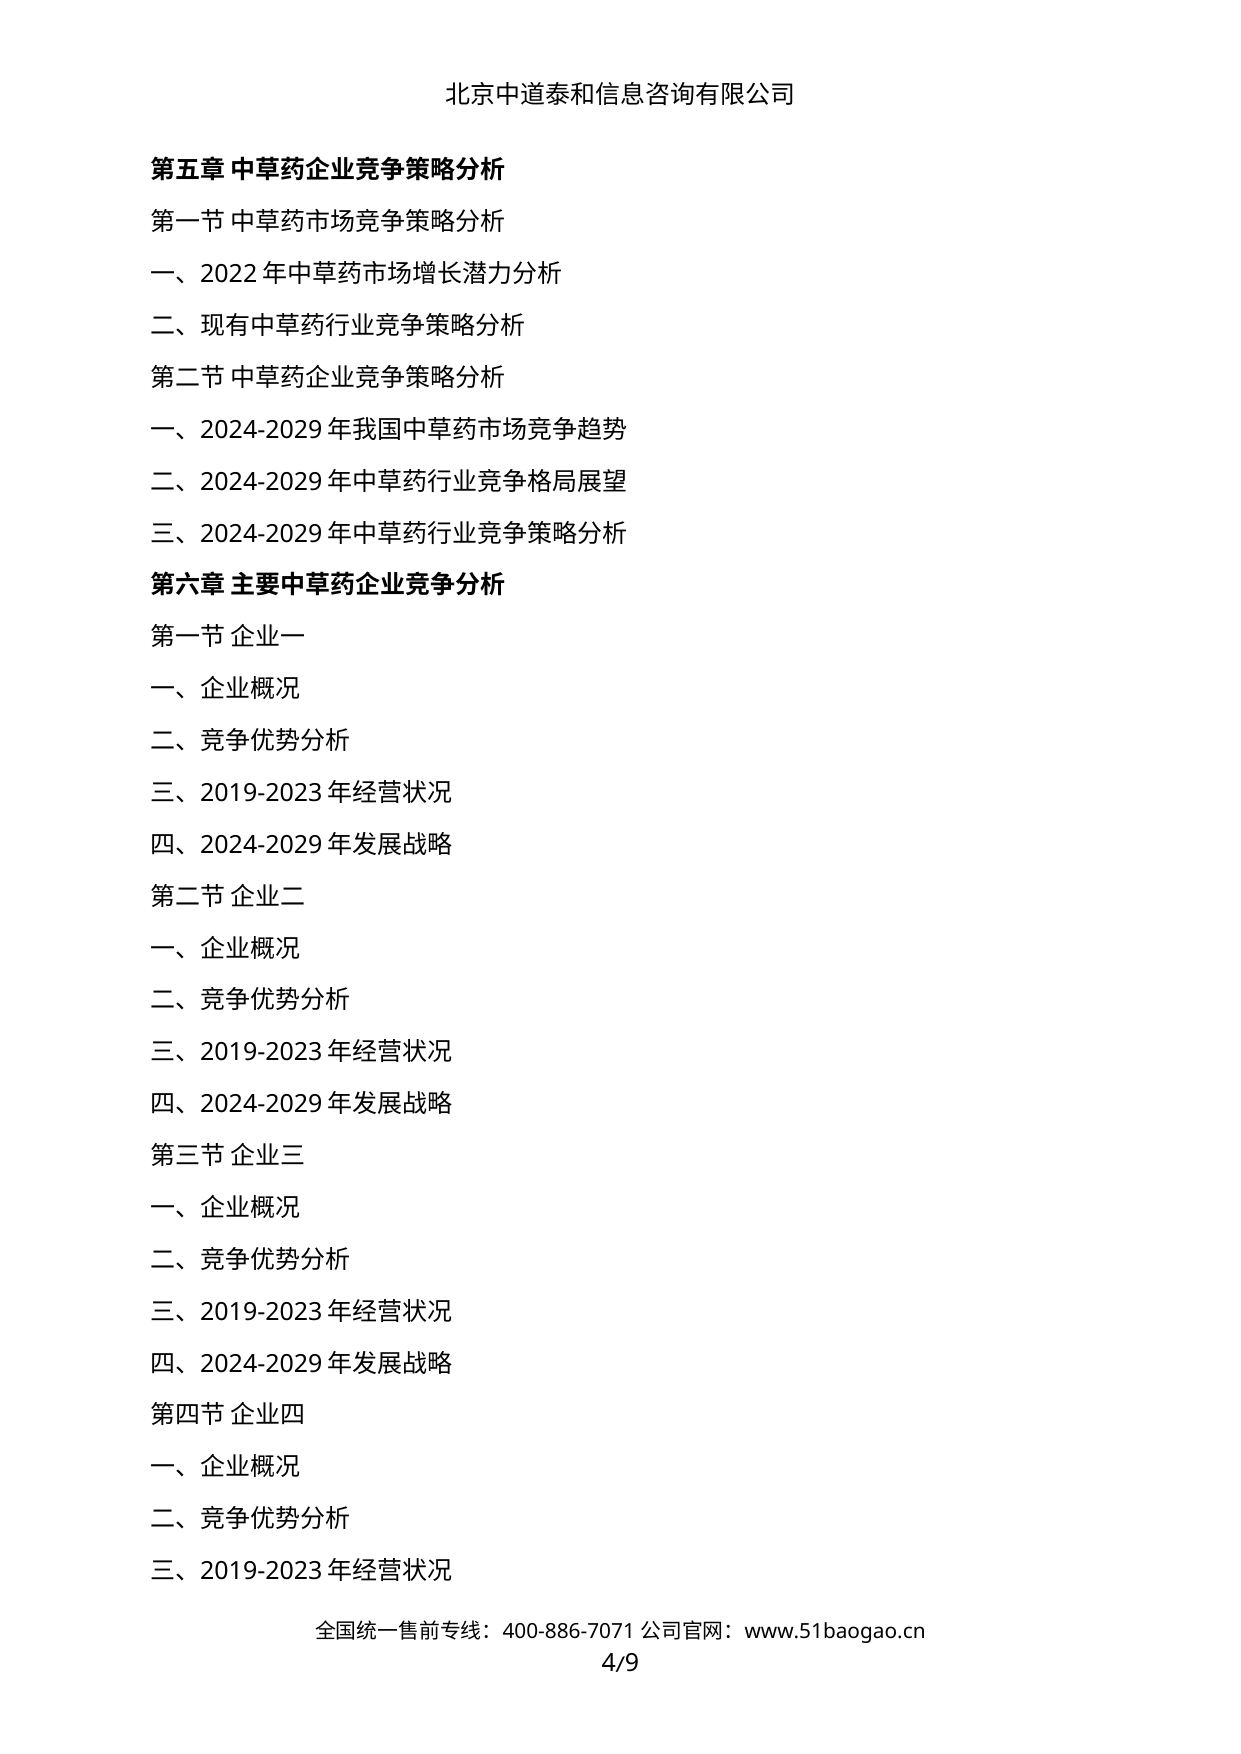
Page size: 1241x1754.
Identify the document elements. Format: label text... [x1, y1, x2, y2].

text 三、2019-2023年经营状况 [150, 1551, 1090, 1587]
text 三、2019-2023年经营状况 [150, 1291, 1090, 1327]
text 一、企业概况 [150, 928, 1090, 964]
text 一、2022年中草药市场增长潜力分析 [150, 254, 1090, 290]
text 第一节 企业一 [150, 617, 1090, 653]
text 二、竞争优势分析 [150, 980, 1090, 1016]
text 一、企业概况 [150, 1447, 1090, 1483]
text 三、2024-2029年中草药行业竞争策略分析 [150, 513, 1090, 549]
text 一、企业概况 [150, 669, 1090, 705]
text 第二节 中草药企业竞争策略分析 [150, 357, 1090, 394]
text 第六章 主要中草药企业竞争分析 [150, 565, 1090, 601]
text 一、2024-2029年我国中草药市场竞争趋势 [150, 409, 1090, 446]
text 四、2024-2029年发展战略 [150, 1343, 1090, 1379]
text 二、竞争优势分析 [150, 721, 1090, 757]
text 第三节 企业三 [150, 1136, 1090, 1172]
text 三、2019-2023年经营状况 [150, 772, 1090, 809]
text 二、2024-2029年中草药行业竞争格局展望 [150, 461, 1090, 497]
text 四、2024-2029年发展战略 [150, 1084, 1090, 1120]
text 二、竞争优势分析 [150, 1499, 1090, 1535]
text 第五章 中草药企业竞争策略分析 [150, 150, 1090, 186]
text 第一节 中草药市场竞争策略分析 [150, 202, 1090, 238]
text 一、企业概况 [150, 1187, 1090, 1224]
text 四、2024-2029年发展战略 [150, 824, 1090, 861]
text 第四节 企业四 [150, 1395, 1090, 1431]
text 二、竞争优势分析 [150, 1239, 1090, 1276]
text 三、2019-2023年经营状况 [150, 1032, 1090, 1068]
text 第二节 企业二 [150, 876, 1090, 912]
text 二、现有中草药行业竞争策略分析 [150, 306, 1090, 342]
